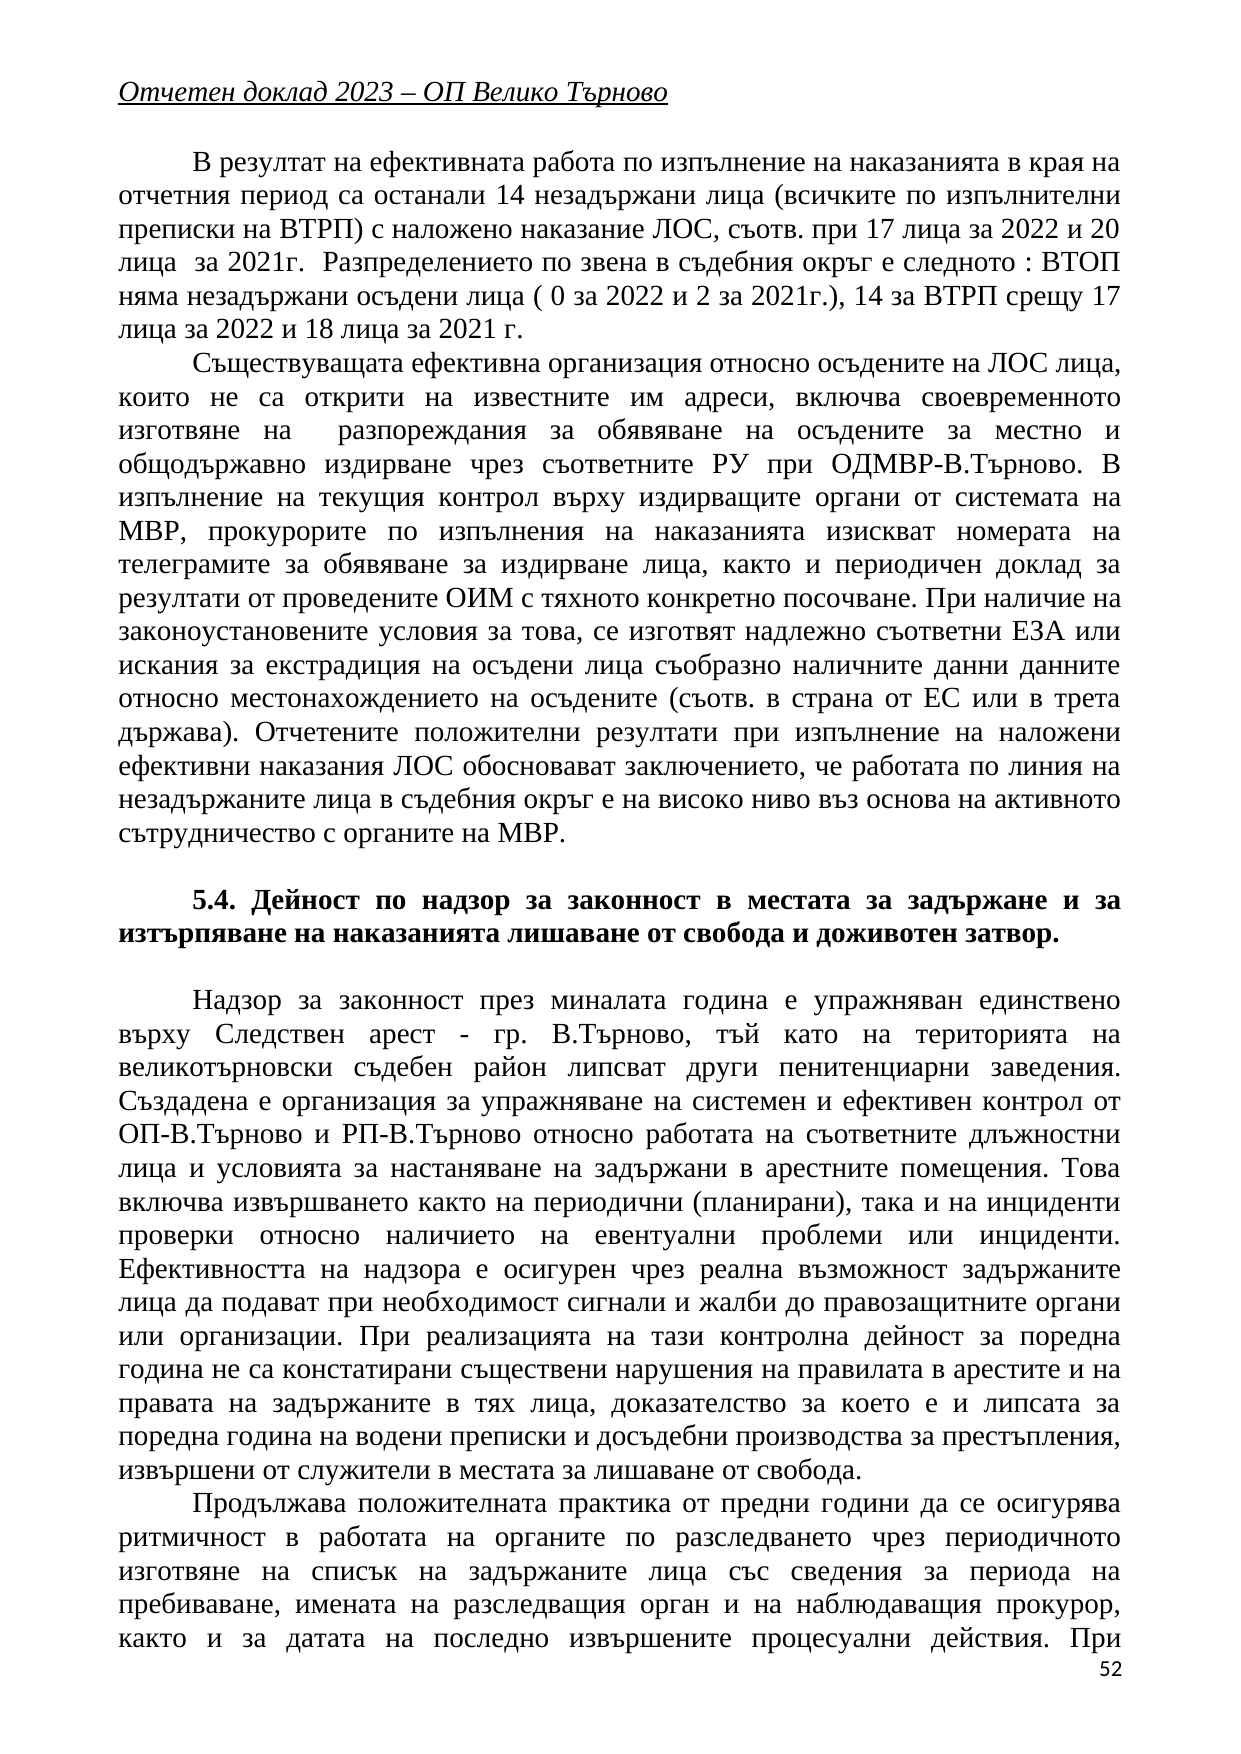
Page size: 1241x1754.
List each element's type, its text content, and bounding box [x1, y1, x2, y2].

text Надзор за законност през миналата година е упражняван единствено върху Следствен арест - гр. В.Търново, тъй като на територията на великотърновски съдебен район липсват други пенитенциарни заведения. Създадена е организация за упражняване на системен и ефективен контрол от ОП-В.Търново и РП-В.Търново относно работата на съответните длъжностни лица и условията за настаняване на задържани в арестните помещения. Това включва извършването както на периодични (планирани), така и на инциденти проверки относно наличието на евентуални проблеми или инциденти. Ефективността на надзора е осигурен чрез реална възможност задържаните лица да подават при необходимост сигнали и жалби до правозащитните органи или организации. При реализацията на тази контролна дейност за поредна година не са констатирани съществени нарушения на правилата в арестите и на правата на задържаните в тях лица, доказателство за което е и липсата за поредна година на водени преписки и досъдебни производства за престъпления, извършени от служители в местата за лишаване от свобода. [118, 982, 1122, 1486]
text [118, 1486, 1122, 1653]
text 5.4. Дейност по надзор за законност в местата за задържане и за изтърпяване на наказанията лишаване от свобода и доживотен затвор. [118, 882, 1122, 949]
text В резултат на ефективната работа по изпълнение на наказанията в края на отчетния период са останали 14 незадържани лица (всичките по изпълнителни преписки на ВТРП) с наложено наказание ЛОС, съотв. при 17 лица за 2022 и 20 лица за 2021г. Разпределението по звена в съдебния окръг е следното : ВТОП няма незадържани осъдени лица ( 0 за 2022 и 2 за 2021г.), 14 за ВТРП срещу 17 лица за 2022 и 18 лица за 2021 г. [118, 144, 1122, 345]
text Съществуващата ефективна организация относно осъдените на ЛОС лица, които не са открити на известните им адреси, включва своевременното изготвяне на разпореждания за обявяване на осъдените за местно и общодържавно издирване чрез съответните РУ при ОДМВР-В.Търново. В изпълнение на текущия контрол върху издирващите органи от системата на МВР, прокурорите по изпълнения на наказанията изискват номерата на телеграмите за обявяване за издирване лица, както и периодичен доклад за резултати от проведените ОИМ с тяхното конкретно посочване. При наличие на законоустановените условия за това, се изготвят надлежно съответни ЕЗА или искания за екстрадиция на осъдени лица съобразно наличните данни данните относно местонахождението на осъдените (съотв. в страна от ЕС или в трета държава). Отчетените положителни резултати при изпълнение на наложени ефективни наказания ЛОС обосновават заключението, че работата по линия на незадържаните лица в съдебния окръг е на високо ниво въз основа на активното сътрудничество с органите на МВР. [118, 345, 1122, 848]
